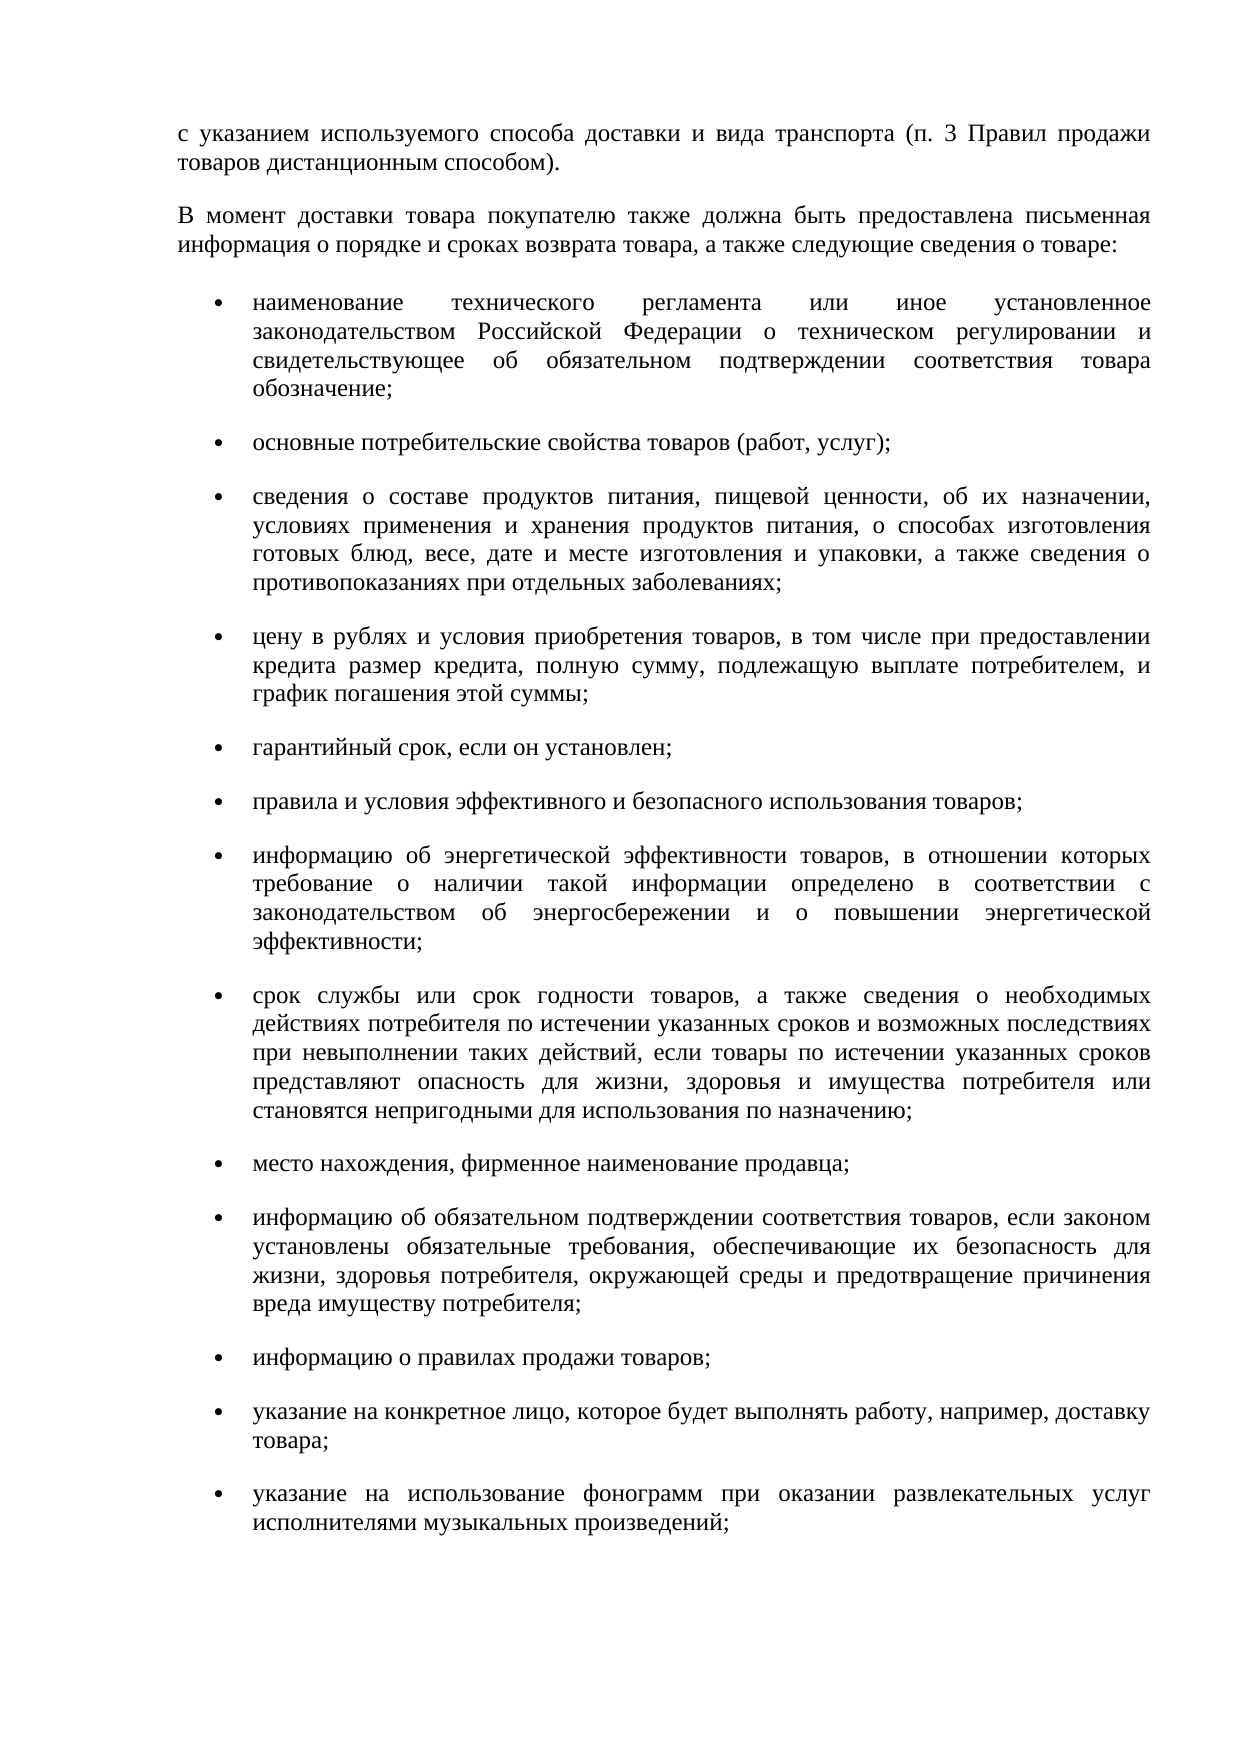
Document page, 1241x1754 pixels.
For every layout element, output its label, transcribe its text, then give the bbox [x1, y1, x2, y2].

list срок службы или срок годности товаров, а также сведения о необходимых действиях потребителя по истечении указанных сроков и возможных последствиях при невыполнении таких действий, если товары по истечении указанных сроков представляют опасность для жизни, здоровья и имущества потребителя или становятся непригодными для использования по назначению; [215, 980, 1152, 1123]
list указание на конкретное лицо, которое будет выполнять работу, например, доставку товара; [215, 1396, 1152, 1453]
text В момент доставки товара покупателю также должна быть предоставлена письменная информация о порядке и сроках возврата товара, а также следующие сведения о товаре: [177, 201, 1152, 258]
list указание на использование фонограмм при оказании развлекательных услуг исполнителями музыкальных произведений; [215, 1478, 1152, 1536]
list основные потребительские свойства товаров (работ, услуг); [215, 427, 1152, 456]
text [177, 118, 1152, 176]
list гарантийный срок, если он установлен; [215, 732, 1152, 761]
list информацию о правилах продажи товаров; [215, 1342, 1152, 1371]
list наименование технического регламента или иное установленное законодательством Российской Федерации о техническом регулировании и свидетельствующее об обязательном подтверждении соответствия товара обозначение; [215, 287, 1152, 402]
list цену в рублях и условия приобретения товаров, в том числе при предоставлении кредита размер кредита, полную сумму, подлежащую выплате потребителем, и график погашения этой суммы; [215, 621, 1152, 707]
list правила и условия эффективного и безопасного использования товаров; [215, 786, 1152, 815]
list информацию об энергетической эффективности товаров, в отношении которых требование о наличии такой информации определено в соответствии с законодательством об энергосбережении и о повышении энергетической эффективности; [215, 840, 1152, 955]
list место нахождения, фирменное наименование продавца; [215, 1148, 1152, 1177]
list сведения о составе продуктов питания, пищевой ценности, об их назначении, условиях применения и хранения продуктов питания, о способах изготовления готовых блюд, весе, дате и месте изготовления и упаковки, а также сведения о противопоказаниях при отдельных заболеваниях; [215, 481, 1152, 596]
list информацию об обязательном подтверждении соответствия товаров, если законом установлены обязательные требования, обеспечивающие их безопасность для жизни, здоровья потребителя, окружающей среды и предотвращение причинения вреда имуществу потребителя; [215, 1202, 1152, 1317]
